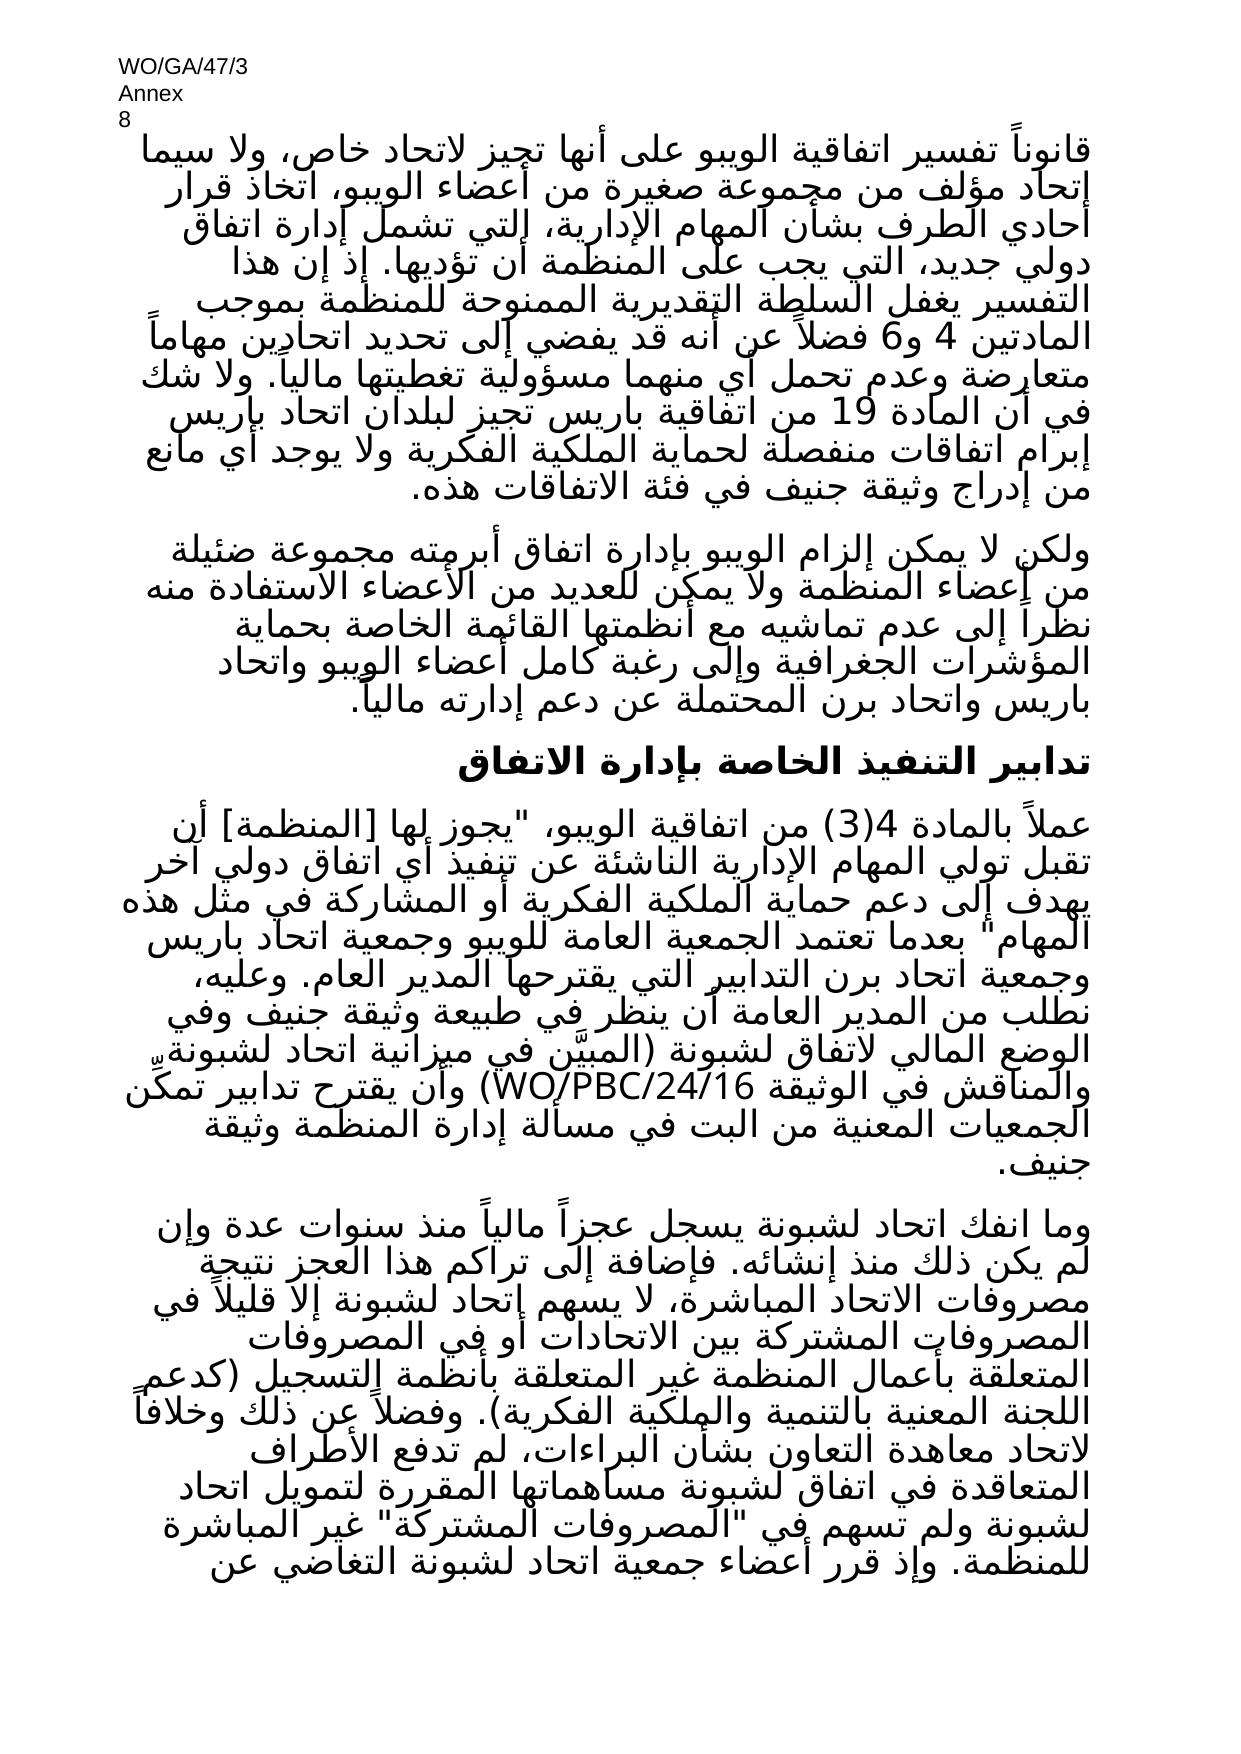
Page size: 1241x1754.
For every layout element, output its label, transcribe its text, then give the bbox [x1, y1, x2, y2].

text ولكن لا يمكن إلزام الويبو بإدارة اتفاق أبرمته مجموعة ضئيلة من أعضاء المنظمة ولا يمكن للعديد من الأعضاء الاستفادة منه نظراً إلى عدم تماشيه مع أنظمتها القائمة الخاصة بحماية المؤشرات الجغرافية وإلى رغبة كامل أعضاء الويبو واتحاد باريس واتحاد برن المحتملة عن دعم إدارته مالياً. [118, 532, 1092, 720]
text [118, 132, 1092, 507]
text تدابير التنفيذ الخاصة بإدارة الاتفاق [118, 745, 1092, 782]
text عملاً بالمادة 4(3) من اتفاقية الويبو، "يجوز لها [المنظمة] أن تقبل تولي المهام الإدارية الناشئة عن تنفيذ أي اتفاق دولي آخر يهدف إلى دعم حماية الملكية الفكرية أو المشاركة في مثل هذه المهام" بعدما تعتمد الجمعية العامة للويبو وجمعية اتحاد باريس وجمعية اتحاد برن التدابير التي يقترحها المدير العام. وعليه، نطلب من المدير العامة أن ينظر في طبيعة وثيقة جنيف وفي الوضع المالي لاتفاق لشبونة (المبيَّن في ميزانية اتحاد لشبونة والمناقش في الوثيقة WO/PBC/24/16) وأن يقترح تدابير تمكِّن الجمعيات المعنية من البت في مسألة إدارة المنظمة وثيقة جنيف. [118, 807, 1092, 1182]
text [118, 1207, 1092, 1582]
